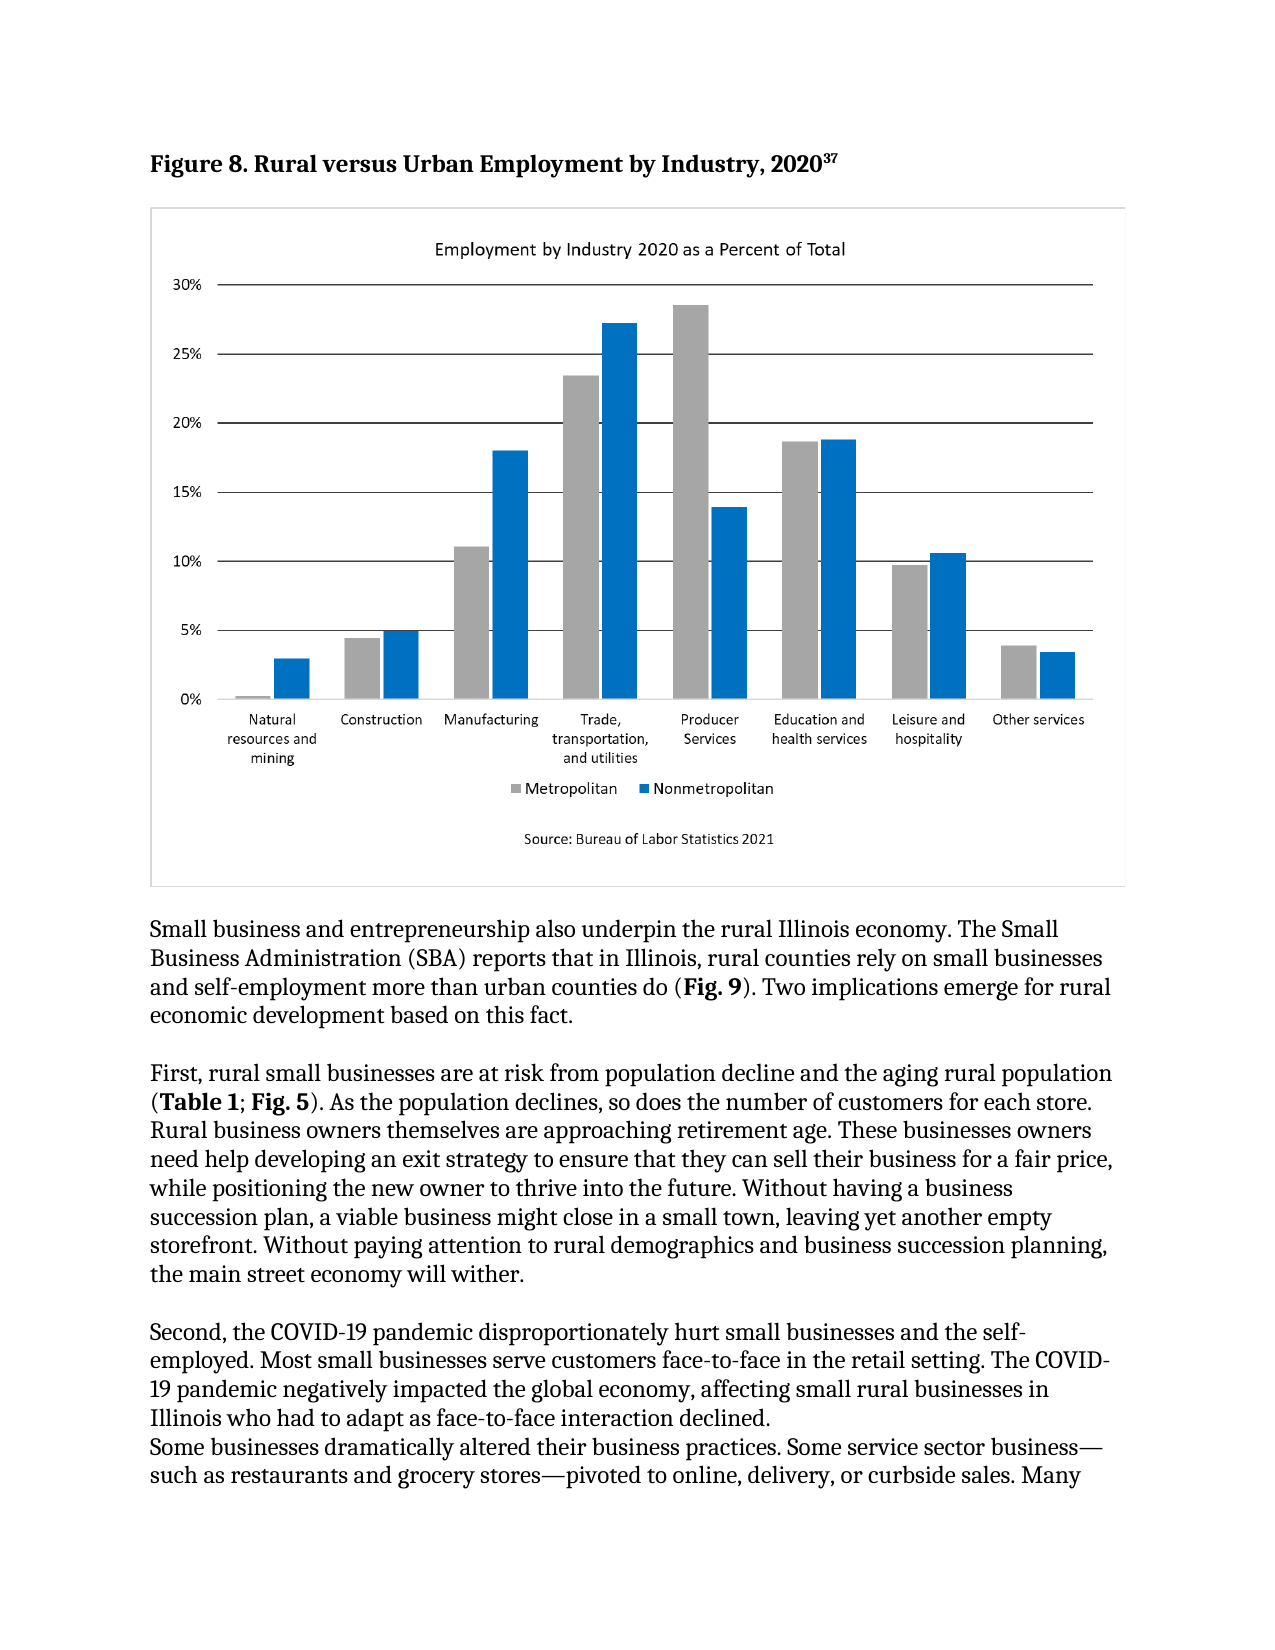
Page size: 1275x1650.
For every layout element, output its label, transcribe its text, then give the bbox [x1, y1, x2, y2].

picture [150, 207, 1125, 887]
text Small business and entrepreneurship also underpin the rural Illinois economy. The Small Business Administration (SBA) reports that in Illinois, rural counties rely on small businesses and self-employment more than urban counties do (Fig. 9). Two implications emerge for rural economic development based on this fact. [150, 915, 1125, 1030]
text Second, the COVID-19 pandemic disproportionately hurt small businesses and the self-employed. Most small businesses serve customers face-to-face in the retail setting. The COVID-19 pandemic negatively impacted the global economy, affecting small rural businesses in Illinois who had to adapt as face-to-face interaction declined. [150, 1317, 1125, 1432]
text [150, 1432, 1125, 1490]
text First, rural small businesses are at risk from population decline and the aging rural population (Table 1; Fig. 5). As the population declines, so does the number of customers for each store. Rural business owners themselves are approaching retirement age. These businesses owners need help developing an exit strategy to ensure that they can sell their business for a fair price, while positioning the new owner to thrive into the future. Without having a business succession plan, a viable business might close in a small town, leaving yet another empty storefront. Without paying attention to rural demographics and business succession planning, the main street economy will wither. [150, 1059, 1125, 1289]
text Figure 8. Rural versus Urban Employment by Industry, 2020 [150, 150, 1125, 179]
